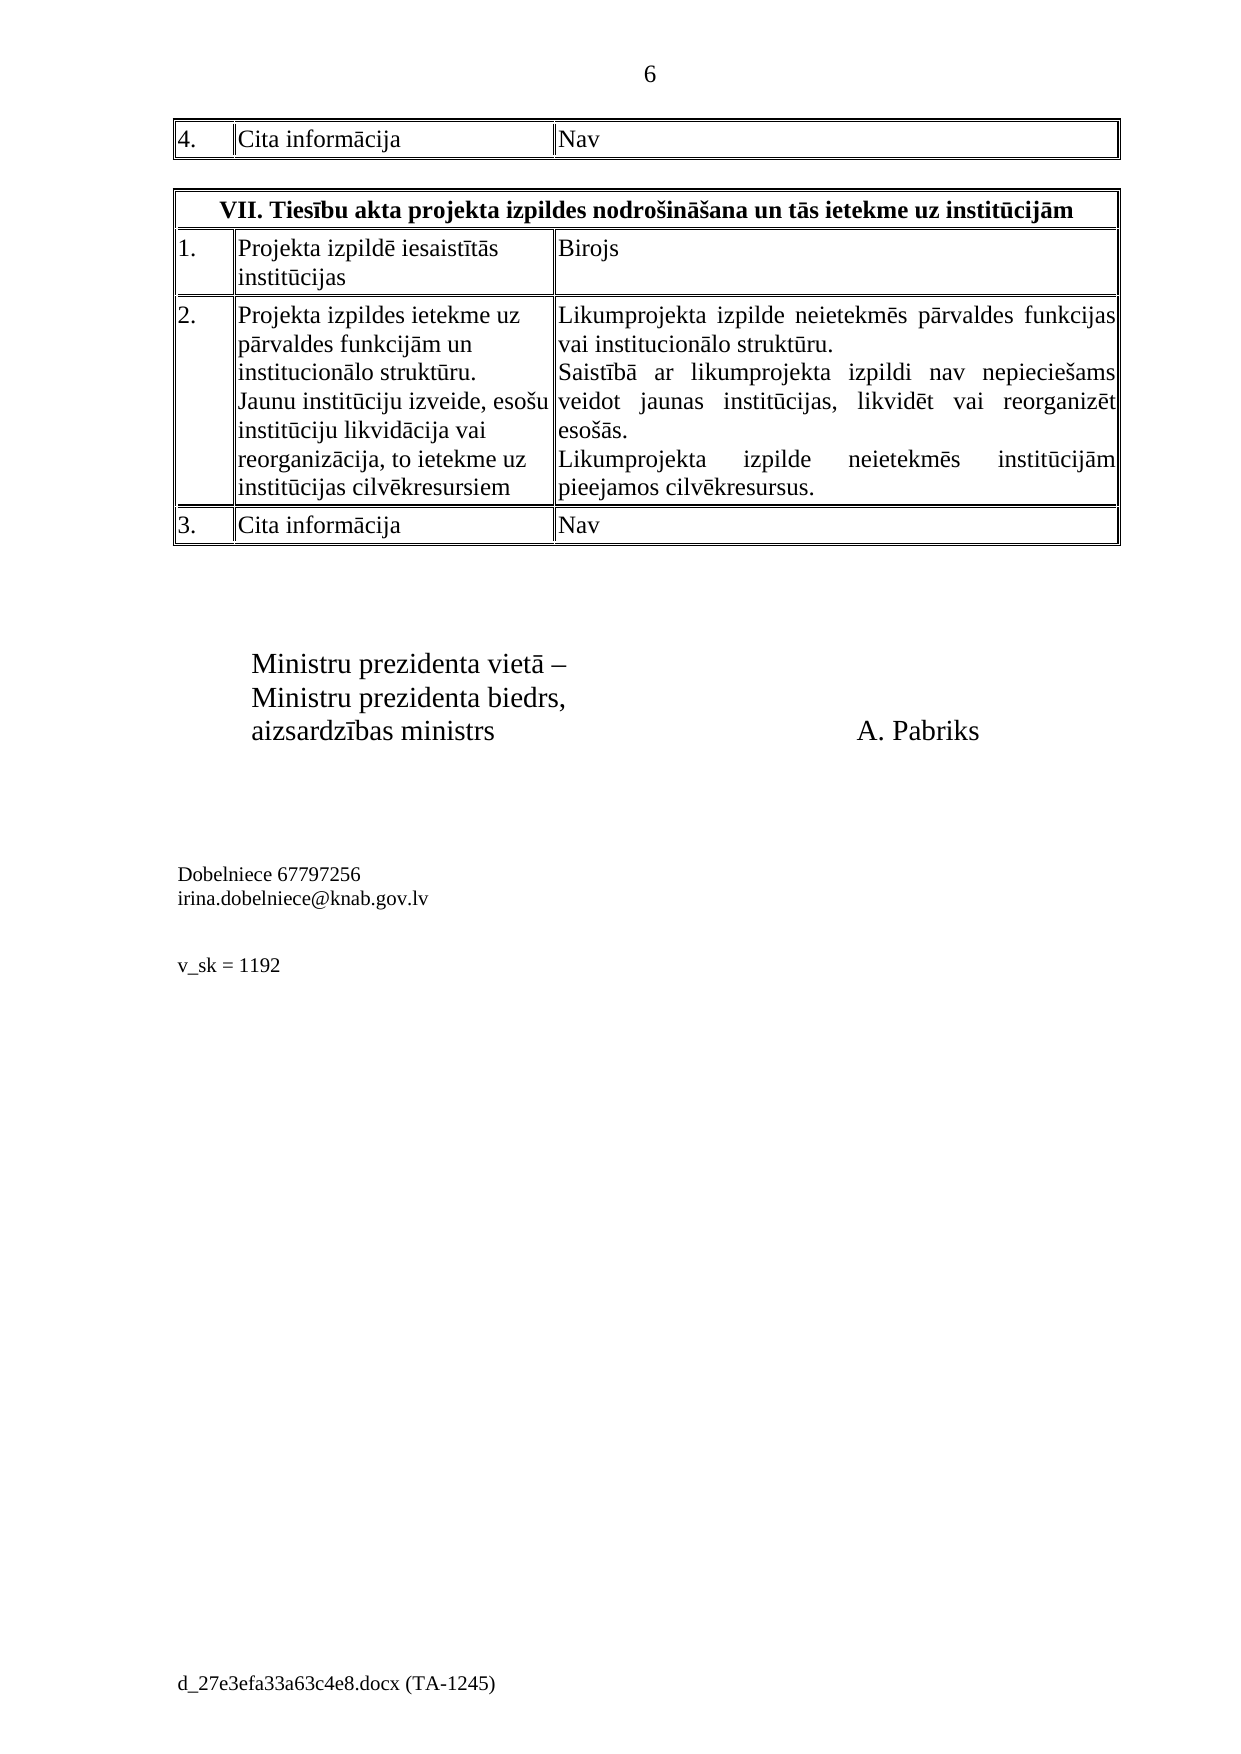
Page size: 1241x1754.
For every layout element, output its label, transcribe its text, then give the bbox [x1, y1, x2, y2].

table_header VII. Tiesību akta projekta izpildes nodrošināšana un tās ietekme uz institūcijām [176, 192, 1117, 227]
text Dobelniece 67797256 [177, 862, 1122, 886]
table_cell Cita informācija [235, 508, 555, 542]
table_cell Likumprojekta izpilde neietekmēs pārvaldes funkcijas vai institucionālo struktūru. Saistībā ar likumprojekta izpildi nav nepieciešams veidot jaunas institūcijas, likvidēt vai reorganizēt esošās. Likumprojekta izpilde neietekmēs institūcijām pieejamos cilvēkresursus. [556, 294, 1118, 504]
table_cell 2. [176, 294, 233, 504]
text aizsardzības ministrs A. Pabriks [177, 713, 1122, 747]
text v_sk = 1192 [177, 953, 1122, 977]
table_cell Nav [555, 122, 1117, 156]
table_cell Nav [555, 504, 1118, 542]
table_cell 4. [176, 122, 234, 156]
text Ministru prezidenta vietā – [177, 646, 1122, 680]
table_cell Projekta izpildē iesaistītās institūcijas [236, 230, 553, 293]
text irina.dobelniece@knab.gov.lv [177, 886, 1122, 910]
table_cell 1. [174, 227, 234, 293]
text Ministru prezidenta biedrs, [177, 680, 1122, 713]
table_cell Birojs [555, 227, 1119, 293]
table_cell Cita informācija [235, 122, 555, 156]
table_cell 3. [176, 504, 234, 542]
table_cell Projekta izpildes ietekme uz pārvaldes funkcijām un institucionālo struktūru. Jaunu institūciju izveide, esošu institūciju likvidācija vai reorganizācija, to ietekme uz institūcijas cilvēkresursiem [236, 297, 553, 504]
